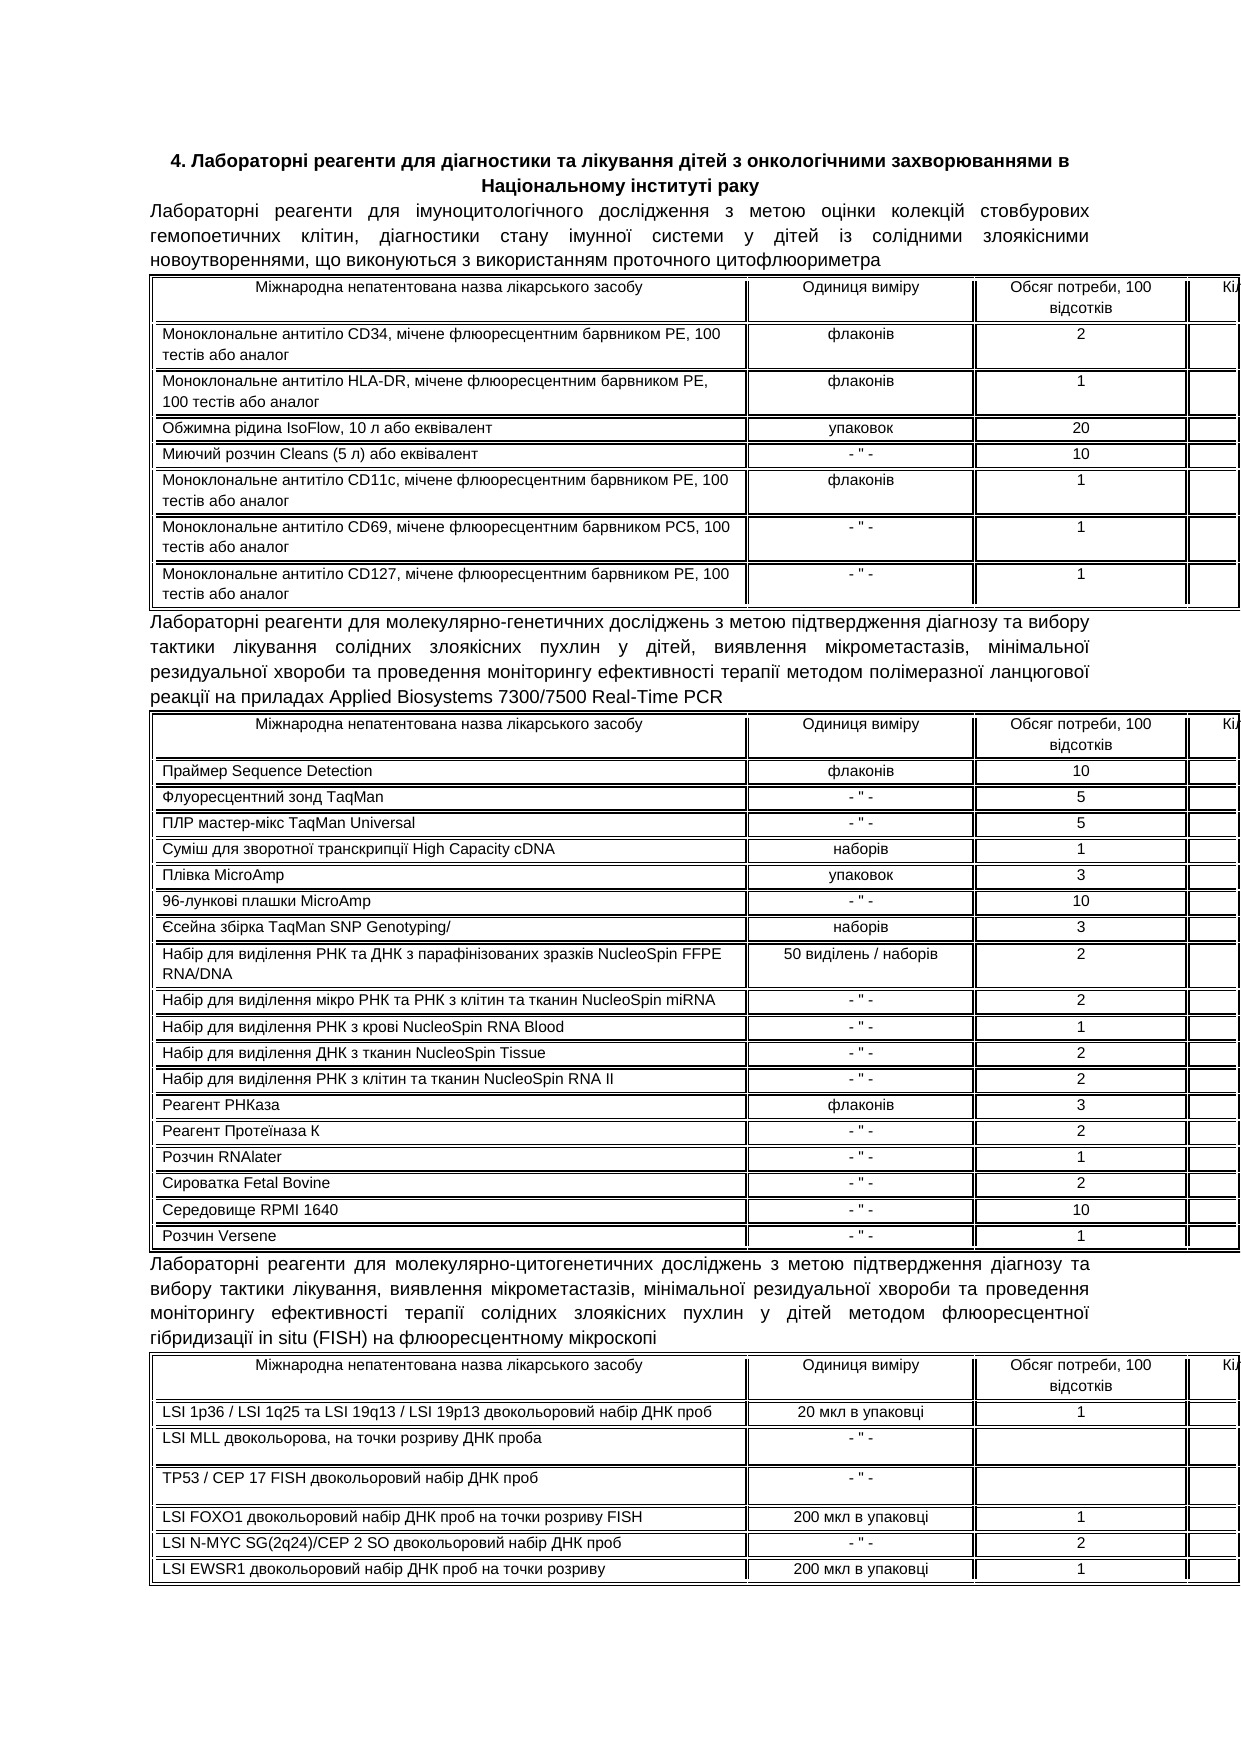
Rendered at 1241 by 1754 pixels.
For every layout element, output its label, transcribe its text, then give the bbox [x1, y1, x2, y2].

table_cell 5 [1188, 783, 1240, 809]
table_cell 200 мкл в упаковці [747, 1560, 974, 1582]
table_cell 2 [977, 1070, 1185, 1091]
table_cell - " - [747, 564, 974, 607]
table_cell 2 [977, 325, 1185, 367]
table_cell Реагент РНКаза [151, 1091, 747, 1118]
table_cell 1 [1188, 467, 1240, 513]
table_cell - " - [749, 1468, 972, 1503]
table_cell упаковок [749, 866, 972, 888]
table_cell 1 [1188, 1556, 1240, 1582]
table_cell 2 [1188, 1530, 1240, 1556]
table_header Одиниця виміру [747, 1356, 974, 1398]
table_cell Праймер Sequence Detection [151, 757, 747, 783]
table_cell 1 [1188, 1013, 1240, 1039]
text 4. Лабораторні реагенти для діагностики та лікування дітей з онкологічними захворюваннями в Національному інституті раку [150, 150, 1090, 196]
table_cell - " - [749, 518, 972, 560]
table_cell 2 [977, 1174, 1185, 1196]
table_cell 1 [1188, 1222, 1240, 1248]
table_cell 1 [977, 1508, 1185, 1529]
table_cell LSI N-MYC SG(2q24)/CEP 2 SO двокольоровий набір ДНК проб [151, 1530, 747, 1556]
table_cell [1188, 1464, 1240, 1503]
table_cell 1 [1188, 1504, 1240, 1529]
table_cell 1 [974, 560, 1187, 607]
table_cell - " - [749, 445, 972, 467]
table_cell - " - [749, 991, 972, 1013]
table_cell 200 мкл в упаковці [749, 1508, 972, 1529]
table_cell Набір для виділення РНК з крові NucleoSpin RNA Blood [151, 1013, 747, 1039]
table_cell 3 [977, 1096, 1185, 1118]
table_header Міжнародна непатентована назва лікарського засобу [153, 1356, 747, 1398]
table_cell Набір для виділення ДНК з тканин NucleoSpin Tissue [151, 1039, 747, 1065]
table_cell - " - [749, 788, 972, 809]
table_cell 2 [977, 1122, 1185, 1144]
table_cell 20 мкл в упаковці [749, 1403, 972, 1425]
table_cell LSI FOXO1 двокольоровий набір ДНК проб на точки розриву FISH [151, 1504, 747, 1529]
table_cell - " - [749, 1174, 972, 1196]
table_cell LSI MLL двокольорова, на точки розриву ДНК проба [151, 1425, 747, 1464]
table_header Одиниця виміру [747, 278, 974, 321]
table_cell 1 [1188, 836, 1240, 862]
table_cell 1 [1188, 1399, 1240, 1425]
table_cell 10 [1190, 1196, 1239, 1222]
table_cell 1 [977, 1403, 1185, 1425]
table_cell Моноклональне антитіло CD34, мічене флюоресцентним барвником PE, 100 тестів або аналог [151, 321, 747, 367]
table_cell 1 [974, 1556, 1187, 1582]
table_cell 2 [1188, 1065, 1240, 1091]
table_cell 1 [1188, 368, 1240, 414]
table_cell 2 [977, 1534, 1185, 1556]
table_cell - " - [749, 814, 972, 836]
table_cell - " - [749, 1200, 972, 1222]
table_cell Набір для виділення мікро РНК та РНК з клітин та тканин NucleoSpin miRNA [151, 987, 747, 1013]
text Лабораторні реагенти для імуноцитологічного дослідження з метою оцінки колекцій стовбурових гемопоетичних клітин, діагностики стану імунної системи у дітей із солідними злоякісними новоутвореннями, що виконуються з використанням проточного цитофлюориметра [150, 199, 1090, 271]
table_cell - " - [749, 1148, 972, 1170]
table_cell LSI 1p36 / LSI 1q25 та LSI 19q13 / LSI 19p13 двокольоровий набір ДНК проб [151, 1399, 747, 1425]
table_cell 10 [977, 761, 1185, 783]
table_cell Єсейна збірка TaqMan SNP Genotyping/ [153, 914, 746, 940]
table_cell Миючий розчин Cleans (5 л) або еквівалент [151, 440, 747, 467]
table_cell наборів [749, 918, 972, 940]
table_cell 2 [977, 991, 1185, 1013]
table_cell 1 [1188, 1144, 1240, 1170]
table_cell 1 [977, 1017, 1185, 1039]
table_cell 3 [1188, 862, 1240, 888]
table_cell 5 [977, 814, 1185, 836]
table_cell 1 [974, 1222, 1187, 1248]
table_cell наборів [749, 840, 972, 862]
text Лабораторні реагенти для молекулярно-цитогенетичних досліджень з метою підтвердження діагнозу та вибору тактики лікування, виявлення мікрометастазів, мінімальної резидуальної хвороби та проведення моніторингу ефективності терапії солідних злоякісних пухлин у дітей методом флюоресцентної гібридизації in situ (FISH) на флюоресцентному мікроскопі [150, 1253, 1090, 1348]
table_cell 3 [977, 918, 1185, 940]
table_cell - " - [747, 1226, 974, 1248]
table_cell Набір для виділення РНК та ДНК з парафінізованих зразків NucleoSpin FFPE RNA/DNA [151, 940, 747, 987]
table_cell Плівка MicroAmp [151, 862, 747, 888]
table_cell 10 [1188, 757, 1240, 783]
table_cell 96-лункові плашки MicroAmp [151, 888, 746, 914]
table_header Обсяг потреби, 100 відсотків [974, 1353, 1187, 1398]
table_cell 5 [1188, 809, 1240, 836]
table_cell Моноклональне антитіло HLA-DR, мічене флюоресцентним барвником PE, 100 тестів або аналог [151, 368, 747, 414]
table_cell 20 [977, 419, 1185, 440]
table_cell 2 [1188, 987, 1240, 1013]
table_cell Моноклональне антитіло CD69, мічене флюоресцентним барвником PC5, 100 тестів або аналог [151, 513, 747, 560]
table_header Міжнародна непатентована назва лікарського засобу [153, 715, 747, 757]
table_cell Суміш для зворотної транскрипції High Capacity cDNA [151, 836, 747, 862]
table_cell ПЛР мастер-мікс TaqMan Universal [151, 809, 747, 836]
table_header Обсяг потреби, 100 відсотків [974, 712, 1187, 757]
table_cell флаконів [749, 372, 972, 414]
table_cell 3 [1190, 914, 1239, 940]
table_cell [977, 1468, 1185, 1503]
table_cell [977, 1429, 1185, 1464]
table_cell 1 [977, 372, 1185, 414]
table_cell 1 [977, 1148, 1185, 1170]
table_cell [1188, 1425, 1240, 1464]
table_cell 2 [1188, 1118, 1240, 1144]
table_cell - " - [749, 1534, 972, 1556]
table_header Одиниця виміру [747, 714, 974, 757]
table_cell - " - [749, 1043, 972, 1065]
table_cell 2 [977, 945, 1185, 987]
table_cell TP53 / CEP 17 FISH двокольоровий набір ДНК проб [151, 1464, 747, 1503]
table_cell Флуоресцентний зонд TaqMan [151, 783, 747, 809]
table_cell Набір для виділення РНК з клітин та тканин NucleoSpin RNA II [151, 1065, 747, 1091]
table_cell - " - [749, 1429, 972, 1464]
table_cell 3 [1188, 1091, 1240, 1118]
table_cell 10 [977, 892, 1185, 914]
table_cell 1 [1188, 513, 1240, 560]
table_cell 10 [977, 445, 1185, 467]
table_cell 1 [977, 471, 1185, 513]
table_cell Моноклональне антитіло CD127, мічене флюоресцентним барвником PE, 100 тестів або аналог [151, 560, 747, 607]
table_cell 1 [977, 840, 1185, 862]
table_cell 3 [977, 866, 1185, 888]
table_cell 2 [1188, 1039, 1240, 1065]
table_cell флаконів [749, 325, 972, 367]
table_cell 50 виділень / наборів [749, 945, 972, 987]
table_cell 1 [977, 518, 1185, 560]
table_cell упаковок [749, 419, 972, 440]
table_cell 2 [1190, 1170, 1239, 1196]
table_cell 5 [977, 788, 1185, 809]
table_cell Моноклональне антитіло CD11c, мічене флюоресцентним барвником PE, 100 тестів або аналог [151, 467, 747, 513]
table_cell 10 [1190, 888, 1240, 914]
table_cell 10 [977, 1200, 1185, 1222]
table_cell - " - [749, 1122, 972, 1144]
table_cell - " - [749, 1070, 972, 1091]
table_cell 20 [1188, 414, 1240, 440]
table_cell LSI EWSR1 двокольоровий набір ДНК проб на точки розриву [151, 1556, 747, 1582]
table_cell Сироватка Fetal Bovine [153, 1170, 746, 1196]
table_cell Реагент Протеїназа К [151, 1118, 747, 1144]
table_cell 2 [1188, 321, 1240, 367]
table_cell - " - [749, 1017, 972, 1039]
table_cell Обжимна рідина IsoFlow, 10 л або еквівалент [151, 414, 747, 440]
table_header Міжнародна непатентована назва лікарського засобу [153, 278, 747, 321]
table_header Обсяг потреби, 100 відсотків [974, 276, 1187, 321]
table_cell Розчин Versene [151, 1222, 747, 1248]
table_cell Середовище RPMI 1640 [153, 1196, 746, 1222]
table_cell 2 [977, 1043, 1185, 1065]
table_cell 1 [1188, 560, 1240, 607]
table_cell Розчин RNAlater [151, 1144, 747, 1170]
table_cell 10 [1188, 440, 1240, 467]
table_cell флаконів [749, 1096, 972, 1118]
table_cell флаконів [749, 761, 972, 783]
table_cell - " - [749, 892, 972, 914]
table_cell 2 [1188, 940, 1240, 987]
table_cell флаконів [749, 471, 972, 513]
text Лабораторні реагенти для молекулярно-генетичних досліджень з метою підтвердження діагнозу та вибору тактики лікування солідних злоякісних пухлин у дітей, виявлення мікрометастазів, мінімальної резидуальної хвороби та проведення моніторингу ефективності терапії методом полімеразної ланцюгової реакції на приладах Applied Biosystems 7300/7500 Real-Time PCR [150, 611, 1090, 707]
